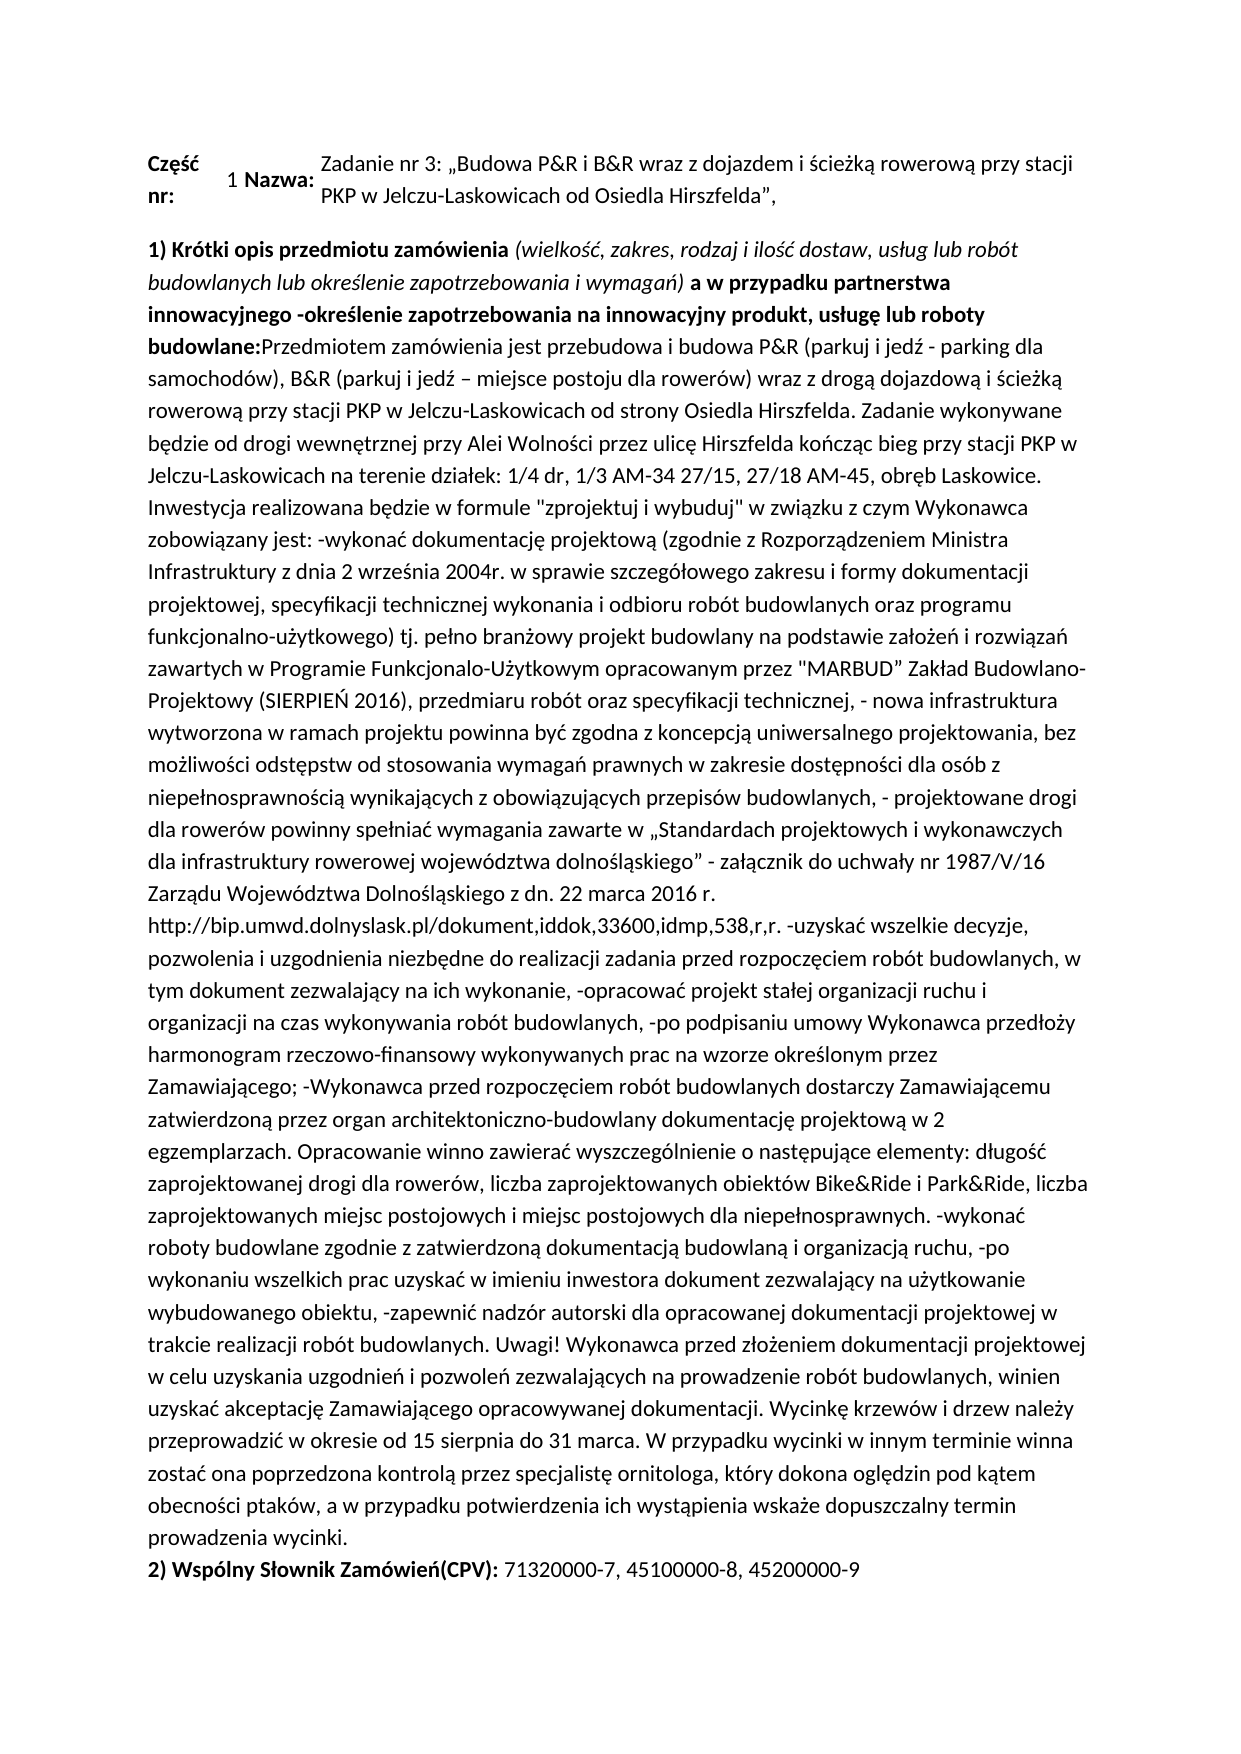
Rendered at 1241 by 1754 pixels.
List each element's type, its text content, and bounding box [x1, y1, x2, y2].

table_header Część nr: [146, 148, 224, 236]
table_header 1 [225, 148, 242, 236]
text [148, 236, 1093, 1583]
table_header Nazwa: [243, 148, 319, 236]
table_header Zadanie nr 3: „Budowa P&R i B&R wraz z dojazdem i ścieżką rowerową przy stacji PKP w Jelczu-Laskowicach od Osiedla Hirszfelda”, [319, 148, 1100, 236]
